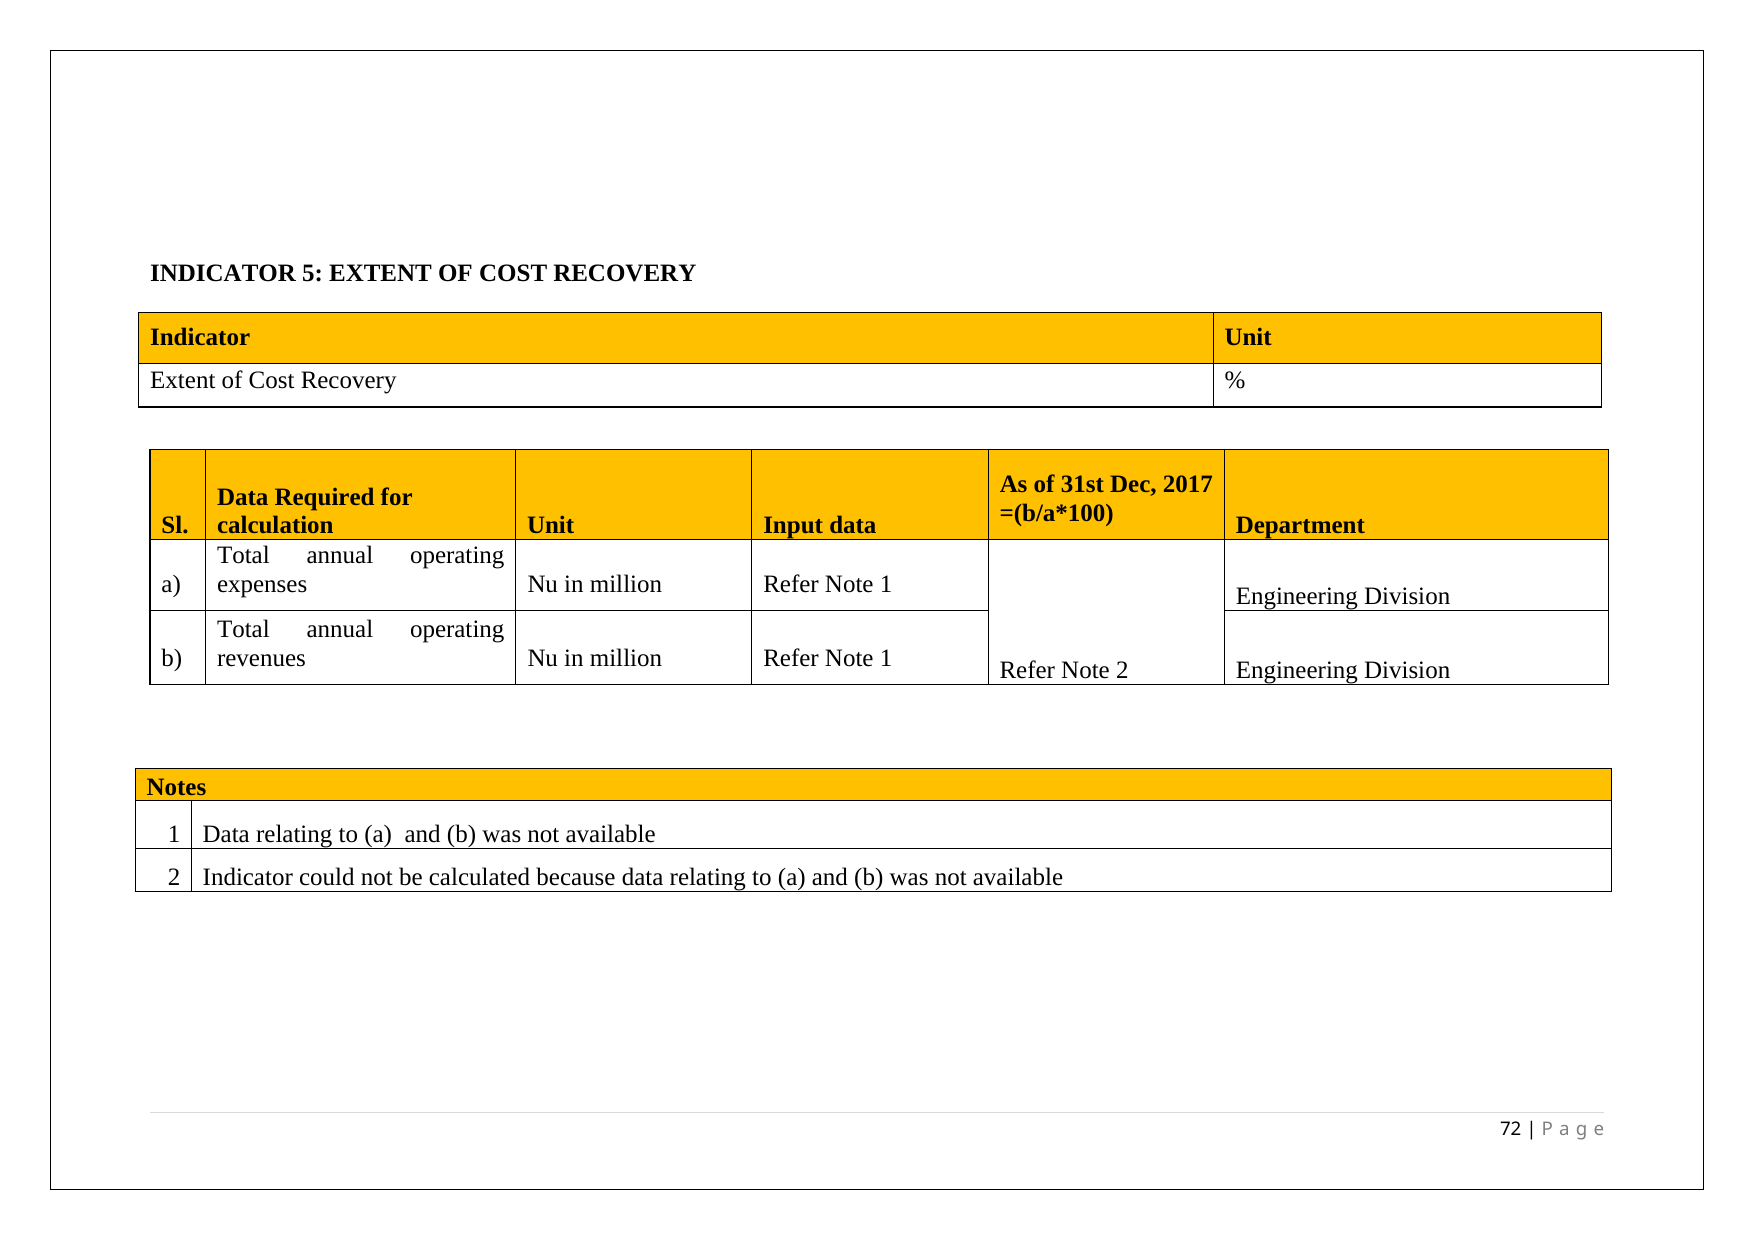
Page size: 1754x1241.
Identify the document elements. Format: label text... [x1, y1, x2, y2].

table_header Sl. [151, 450, 205, 539]
table_cell Nu in million [516, 540, 751, 610]
table_cell Data relating to (a) and (b) was not available [192, 801, 1611, 848]
table_cell b) [151, 611, 205, 684]
text INDICATOR 5: EXTENT OF COST RECOVERY [150, 258, 1604, 286]
table_cell Indicator could not be calculated because data relating to (a) and (b) was not available [192, 849, 1611, 891]
table_cell Refer Note 1 [752, 611, 988, 684]
table_cell Total annual operating revenues [206, 611, 515, 684]
table_header Data Required for calculation [206, 450, 515, 539]
table_cell Engineering Division [1225, 611, 1608, 684]
table_cell Refer Note 2 [989, 540, 1224, 684]
table_cell 1 [136, 801, 191, 848]
table_cell Nu in million [516, 611, 751, 684]
table_header Unit [516, 450, 751, 539]
table_header Input data [752, 450, 988, 539]
table_header Indicator [139, 313, 1213, 363]
table_cell Total annual operating expenses [206, 540, 515, 610]
table_cell Engineering Division [1225, 540, 1608, 610]
table_header Notes [136, 769, 1611, 800]
table_cell % [1214, 364, 1601, 406]
table_header Department [1225, 450, 1608, 539]
table_cell Extent of Cost Recovery [139, 364, 1213, 406]
table_cell Refer Note 1 [752, 540, 988, 610]
table_header Unit [1214, 313, 1601, 363]
table_cell 2 [136, 849, 191, 891]
table_cell a) [151, 540, 205, 610]
table_header As of 31st Dec, 2017 =(b/a*100) [989, 450, 1224, 539]
